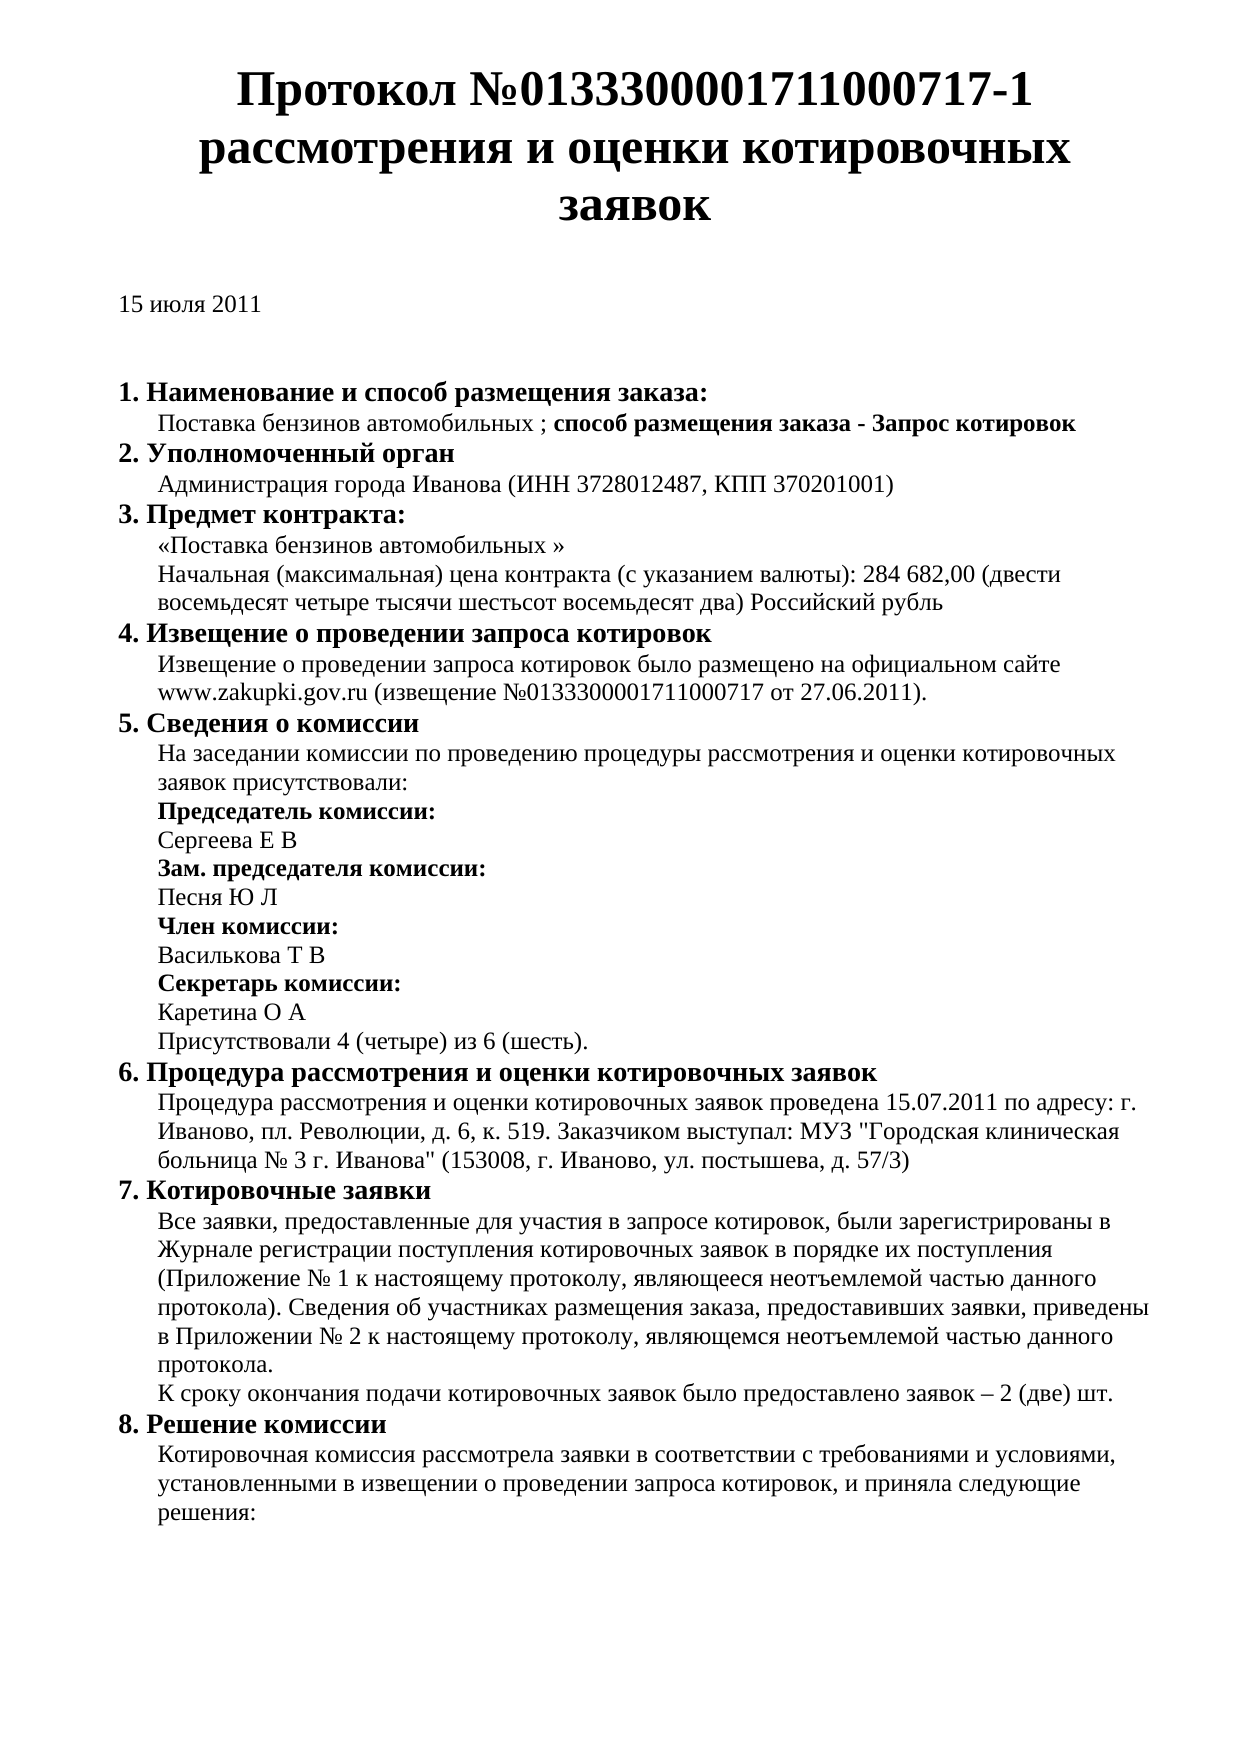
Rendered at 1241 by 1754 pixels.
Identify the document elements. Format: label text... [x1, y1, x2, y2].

text рассмотрения и оценки котировочных заявок [118, 117, 1152, 232]
text Протокол №0133300001711000717-1 [118, 59, 1152, 117]
text 7. Котировочные заявки [118, 1173, 1152, 1206]
text Все заявки, предоставленные для участия в запросе котировок, были зарегистрированы в Журнале регистрации поступления котировочных заявок в порядке их поступления (Приложение № 1 к настоящему протоколу, являющееся неотъемлемой частью данного протокола). Сведения об участниках размещения заказа, предоставивших заявки, приведены в Приложении № 2 к настоящему протоколу, являющемся неотъемлемой частью данного протокола. [157, 1206, 1152, 1378]
text 3. Предмет контракта: [118, 498, 1152, 530]
text Администрация города Иванова (ИНН 3728012487, КПП 370201001) [157, 469, 1152, 498]
text Процедура рассмотрения и оценки котировочных заявок проведена 15.07.2011 по адресу: г. Иваново, пл. Революции, д. 6, к. 519. Заказчиком выступал: МУЗ "Городская клиническая больница № 3 г. Иванова" (153008, г. Иваново, ул. постышева, д. 57/3) [157, 1087, 1152, 1173]
text 5. Сведения о комиссии [118, 706, 1152, 738]
text 4. Извещение о проведении запроса котировок [118, 616, 1152, 649]
text Член комиссии: Василькова Т В [157, 911, 1152, 968]
text 15 июля 2011 [118, 260, 1152, 318]
text Председатель комиссии: Сергеева Е В [157, 796, 1152, 853]
text На заседании комиссии по проведению процедуры рассмотрения и оценки котировочных заявок присутствовали: [157, 738, 1152, 796]
text Извещение о проведении запроса котировок было размещено на официальном сайте www.zakupki.gov.ru (извещение №0133300001711000717 от 27.06.2011). [157, 649, 1152, 706]
text «Поставка бензинов автомобильных » Начальная (максимальная) цена контракта (с указанием валюты): 284 682,00 (двести восемьдесят четыре тысячи шестьсот восемьдесят два) Российский рубль [157, 530, 1152, 616]
text 1. Наименование и способ размещения заказа: [118, 375, 1152, 408]
text Поставка бензинов автомобильных ; способ размещения заказа - Запрос котировок [157, 408, 1152, 436]
text К сроку окончания подачи котировочных заявок было предоставлено заявок – 2 (две) шт. [157, 1378, 1152, 1407]
text 2. Уполномоченный орган [118, 436, 1152, 469]
text Котировочная комиссия рассмотрела заявки в соответствии с требованиями и условиями, установленными в извещении о проведении запроса котировок, и приняла следующие решения: [157, 1439, 1152, 1526]
text 6. Процедура рассмотрения и оценки котировочных заявок [118, 1055, 1152, 1087]
text Присутствовали 4 (четыре) из 6 (шесть). [157, 1026, 1152, 1055]
text Зам. председателя комиссии: Песня Ю Л [157, 853, 1152, 911]
text Секретарь комиссии: Каретина О А [157, 968, 1152, 1026]
text 8. Решение комиссии [118, 1407, 1152, 1439]
